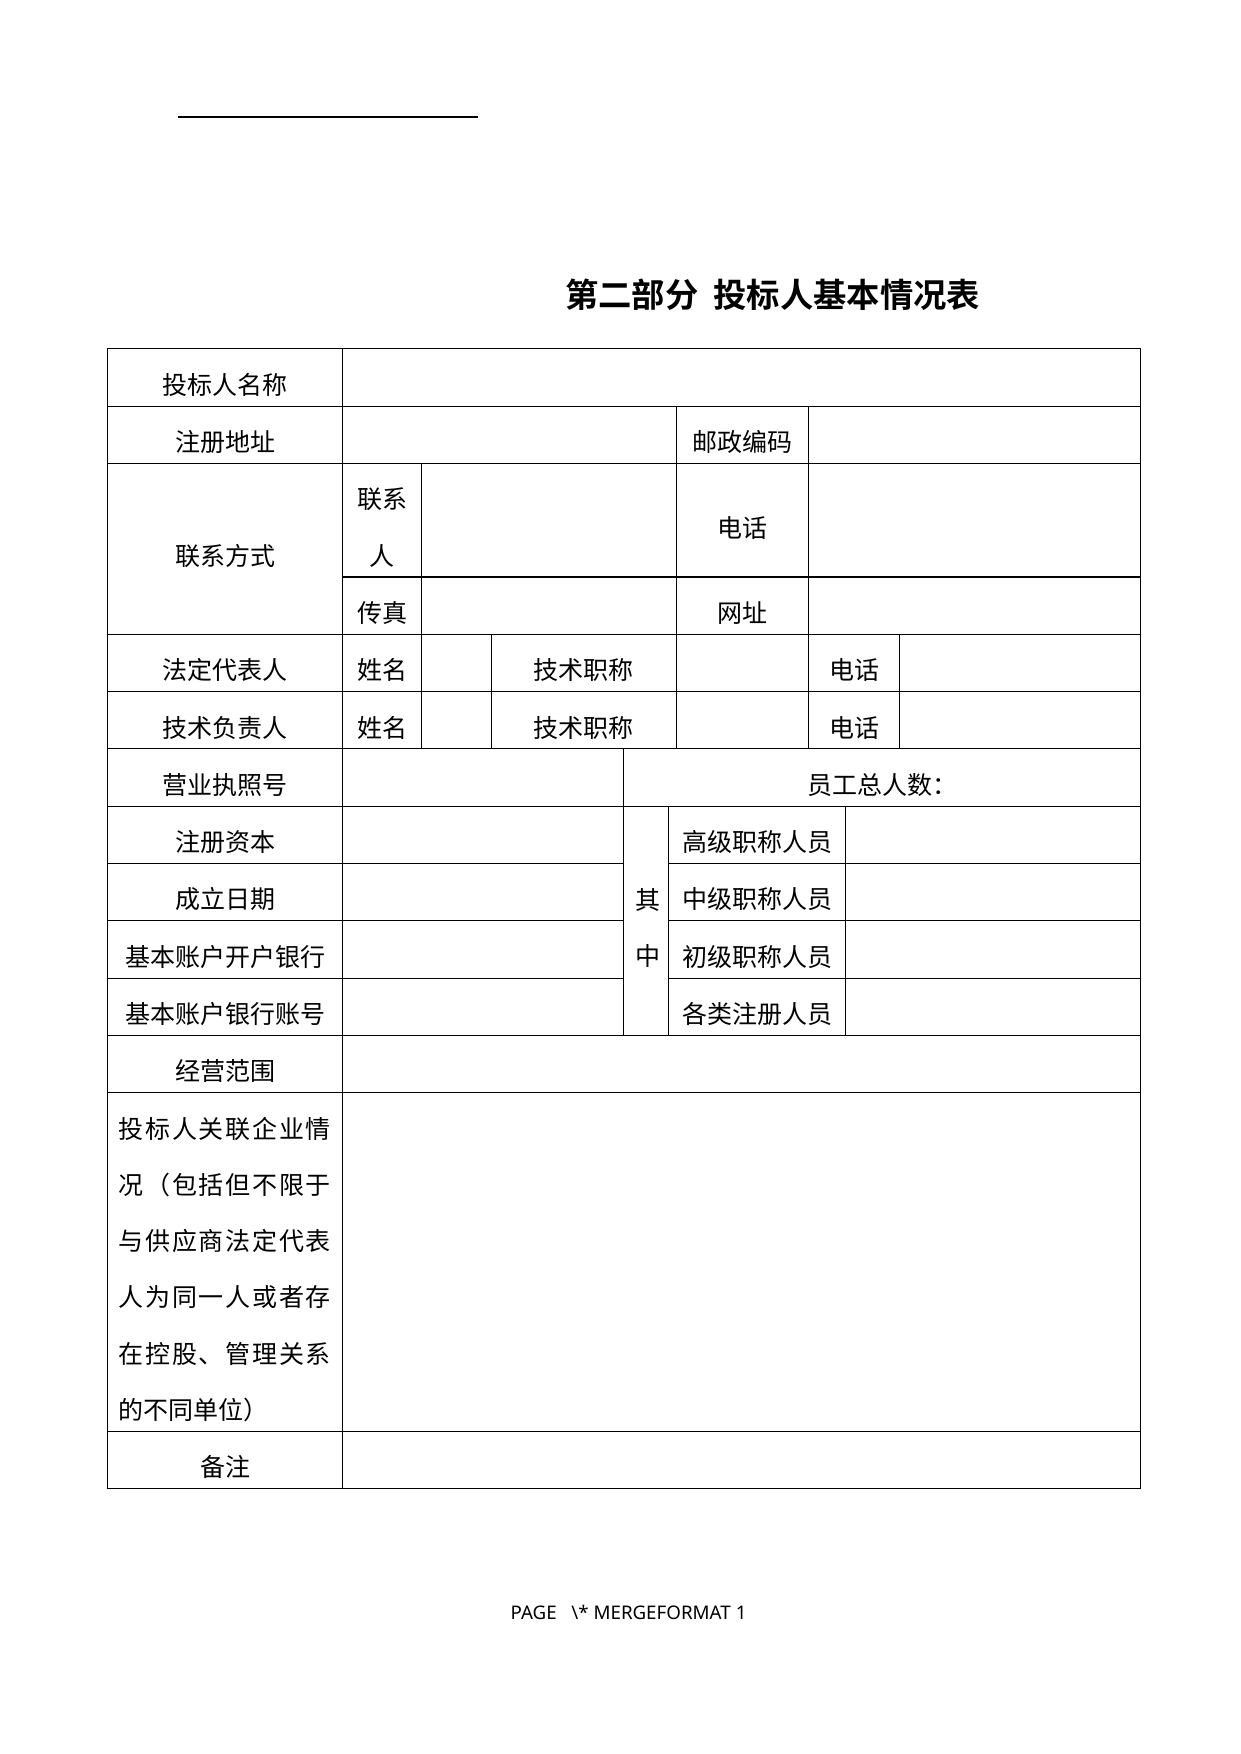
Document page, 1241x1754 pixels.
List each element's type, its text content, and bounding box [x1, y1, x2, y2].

table_cell [343, 807, 623, 863]
table_cell [809, 464, 1140, 576]
table_cell 中级职称人员 [669, 864, 845, 920]
table_cell [422, 692, 491, 748]
table_cell 电话 [809, 692, 899, 748]
table_cell 法定代表人 [108, 635, 342, 691]
table_cell 经营范围 [108, 1036, 342, 1092]
table_cell 初级职称人员 [669, 921, 845, 977]
table_cell 电话 [677, 464, 808, 576]
title 投标人基本情况表 [393, 264, 1152, 323]
table_cell [343, 921, 623, 977]
table_cell [343, 407, 676, 463]
table_cell 姓名 [343, 635, 421, 691]
table_cell 备注 [108, 1432, 342, 1488]
table_cell [677, 692, 808, 748]
table_cell [846, 921, 1140, 977]
table_cell [846, 979, 1140, 1035]
table_cell [343, 864, 623, 920]
table_cell 邮政编码 [677, 407, 808, 463]
table_cell 传真 [343, 578, 421, 634]
table_cell 联系方式 [108, 464, 342, 634]
table_cell [846, 807, 1140, 863]
table_cell [343, 979, 623, 1035]
table_cell 基本账户开户银行 [108, 921, 342, 977]
table_cell 基本账户银行账号 [108, 979, 342, 1035]
table_cell 网址 [677, 578, 808, 634]
table_cell 姓名 [343, 692, 421, 748]
table_cell 营业执照号 [108, 749, 342, 806]
table_cell 技术职称 [492, 635, 676, 691]
table_cell [343, 1036, 1140, 1092]
table_cell [422, 464, 676, 576]
table_cell 成立日期 [108, 864, 342, 920]
table_cell 投标人关联企业情况（包括但不限于与供应商法定代表人为同一人或者存在控股、管理关系的不同单位） [108, 1093, 342, 1431]
table_cell [809, 407, 1140, 463]
table_cell [343, 1432, 1140, 1488]
table_cell 电话 [809, 635, 899, 691]
table_cell [422, 635, 491, 691]
table_cell 高级职称人员 [669, 807, 845, 863]
table_cell 各类注册人员 [669, 979, 845, 1035]
table_cell [343, 749, 623, 806]
table_cell [809, 578, 1140, 634]
table_cell 注册资本 [108, 807, 342, 863]
table_cell [422, 578, 676, 634]
table_cell [900, 692, 1140, 748]
table_header [343, 349, 1140, 406]
table_cell 其中 [624, 807, 668, 1035]
table_header 投标人名称 [108, 349, 342, 406]
table_cell 联系人 [343, 464, 421, 576]
table_cell 员工总人数： [624, 749, 1140, 806]
table_cell [677, 635, 808, 691]
table_cell 注册地址 [108, 407, 342, 463]
table_cell 技术职称 [492, 692, 676, 748]
table_cell [343, 1093, 1140, 1431]
table_cell [900, 635, 1140, 691]
table_cell [846, 864, 1140, 920]
table_cell 技术负责人 [108, 692, 342, 748]
